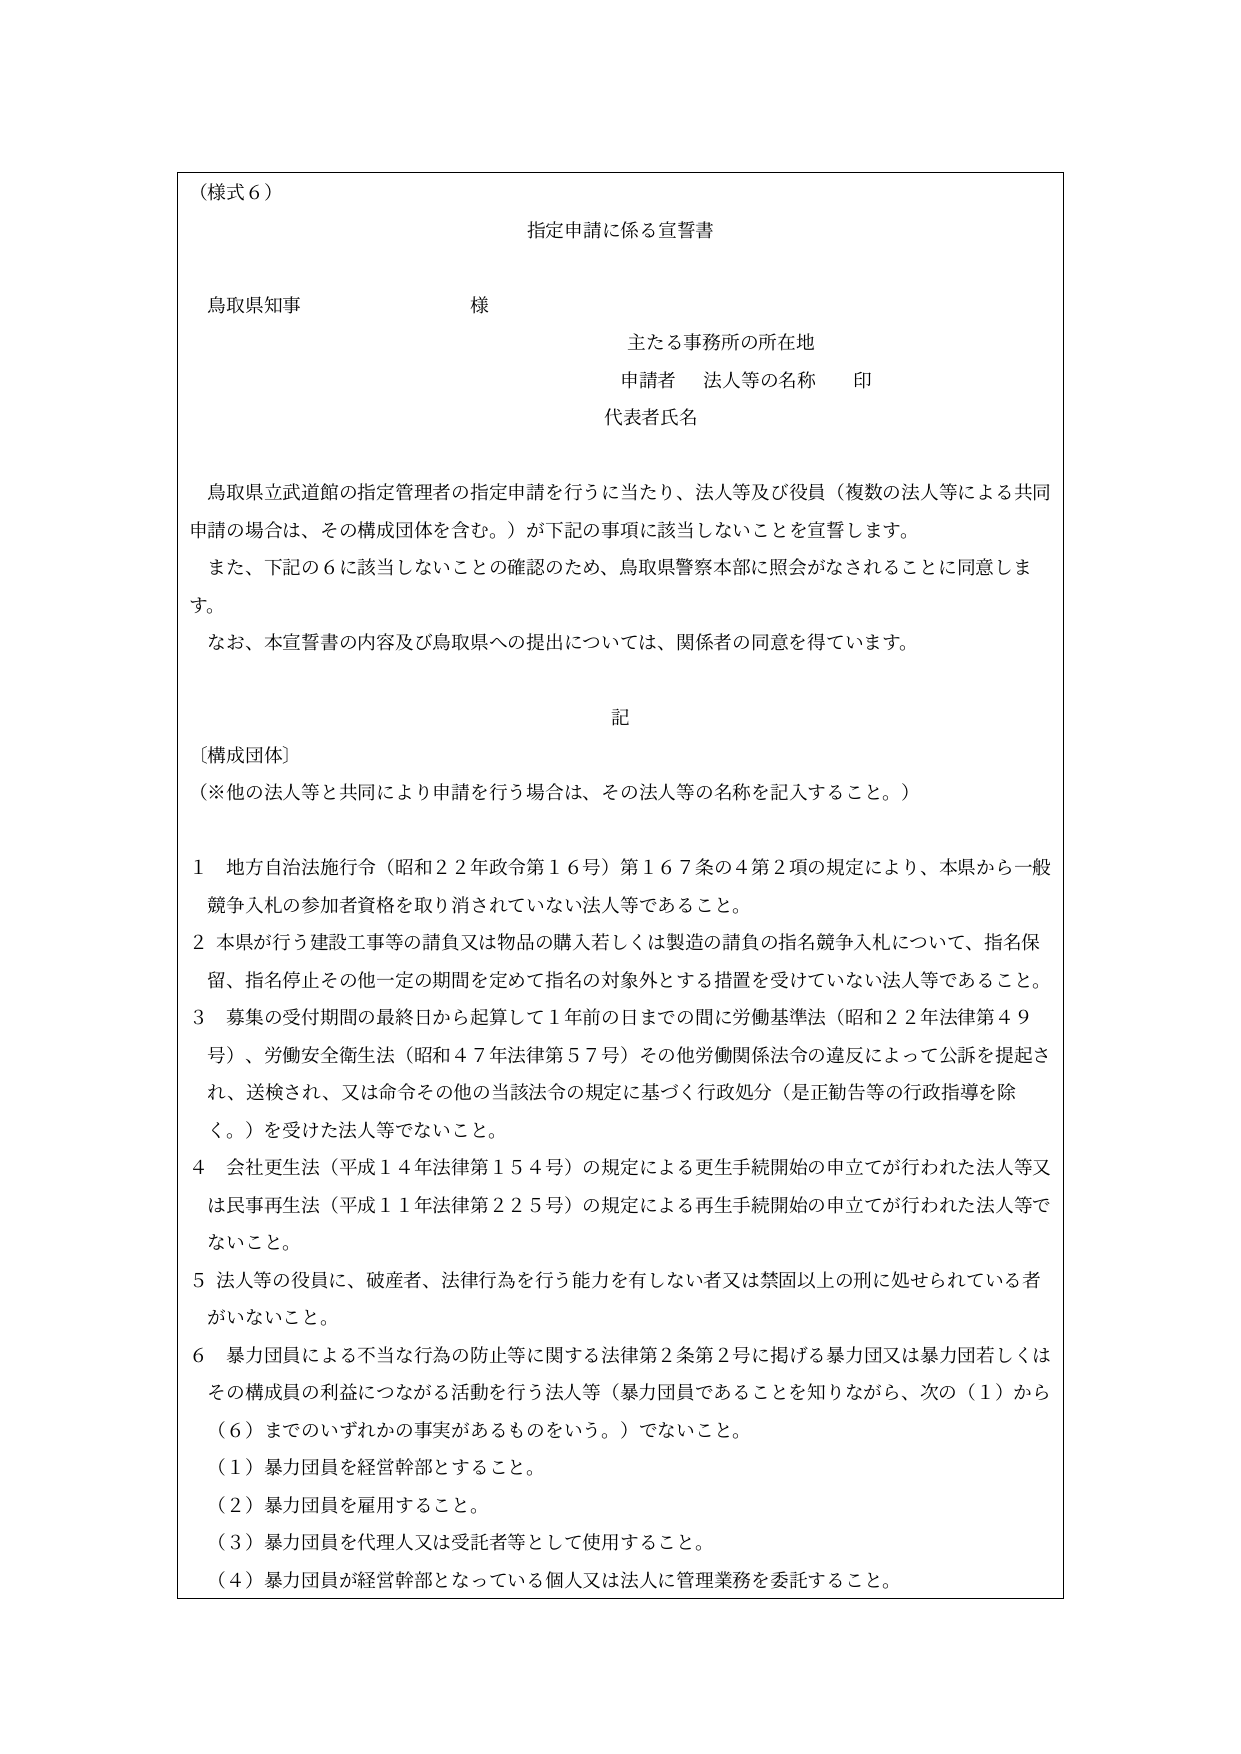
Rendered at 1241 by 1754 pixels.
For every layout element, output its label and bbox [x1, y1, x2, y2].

table_header [178, 173, 1063, 1598]
